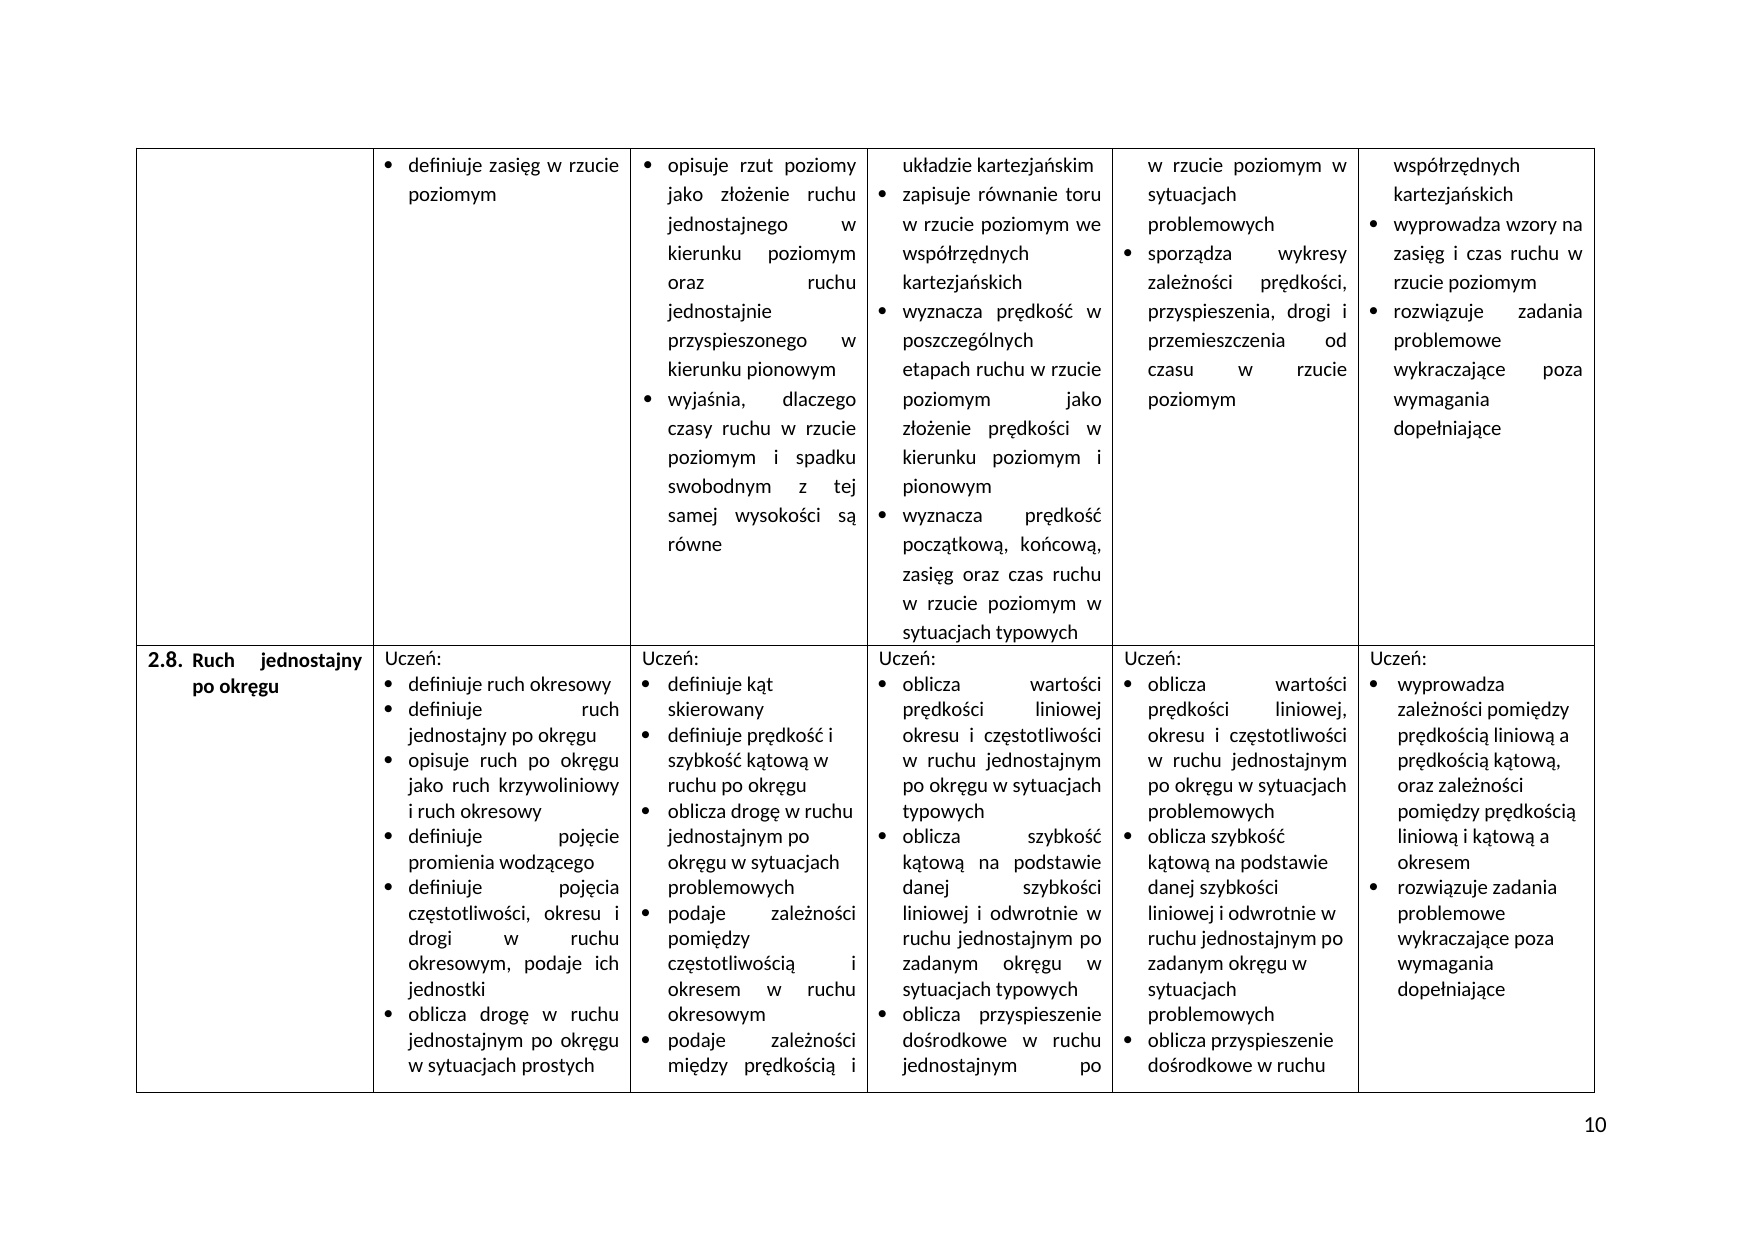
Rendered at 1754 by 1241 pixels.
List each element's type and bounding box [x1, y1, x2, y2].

table_cell [631, 646, 867, 1092]
table_cell [137, 646, 373, 1092]
table_cell [631, 149, 867, 644]
table_cell [868, 646, 1112, 1092]
table_cell [137, 149, 373, 644]
table_cell [1359, 149, 1594, 644]
table_cell [374, 646, 630, 1092]
table_cell [868, 149, 1112, 644]
table_cell [1113, 646, 1358, 1092]
table_cell [1359, 646, 1594, 1092]
table_cell [374, 149, 630, 644]
table_cell [1113, 149, 1358, 644]
